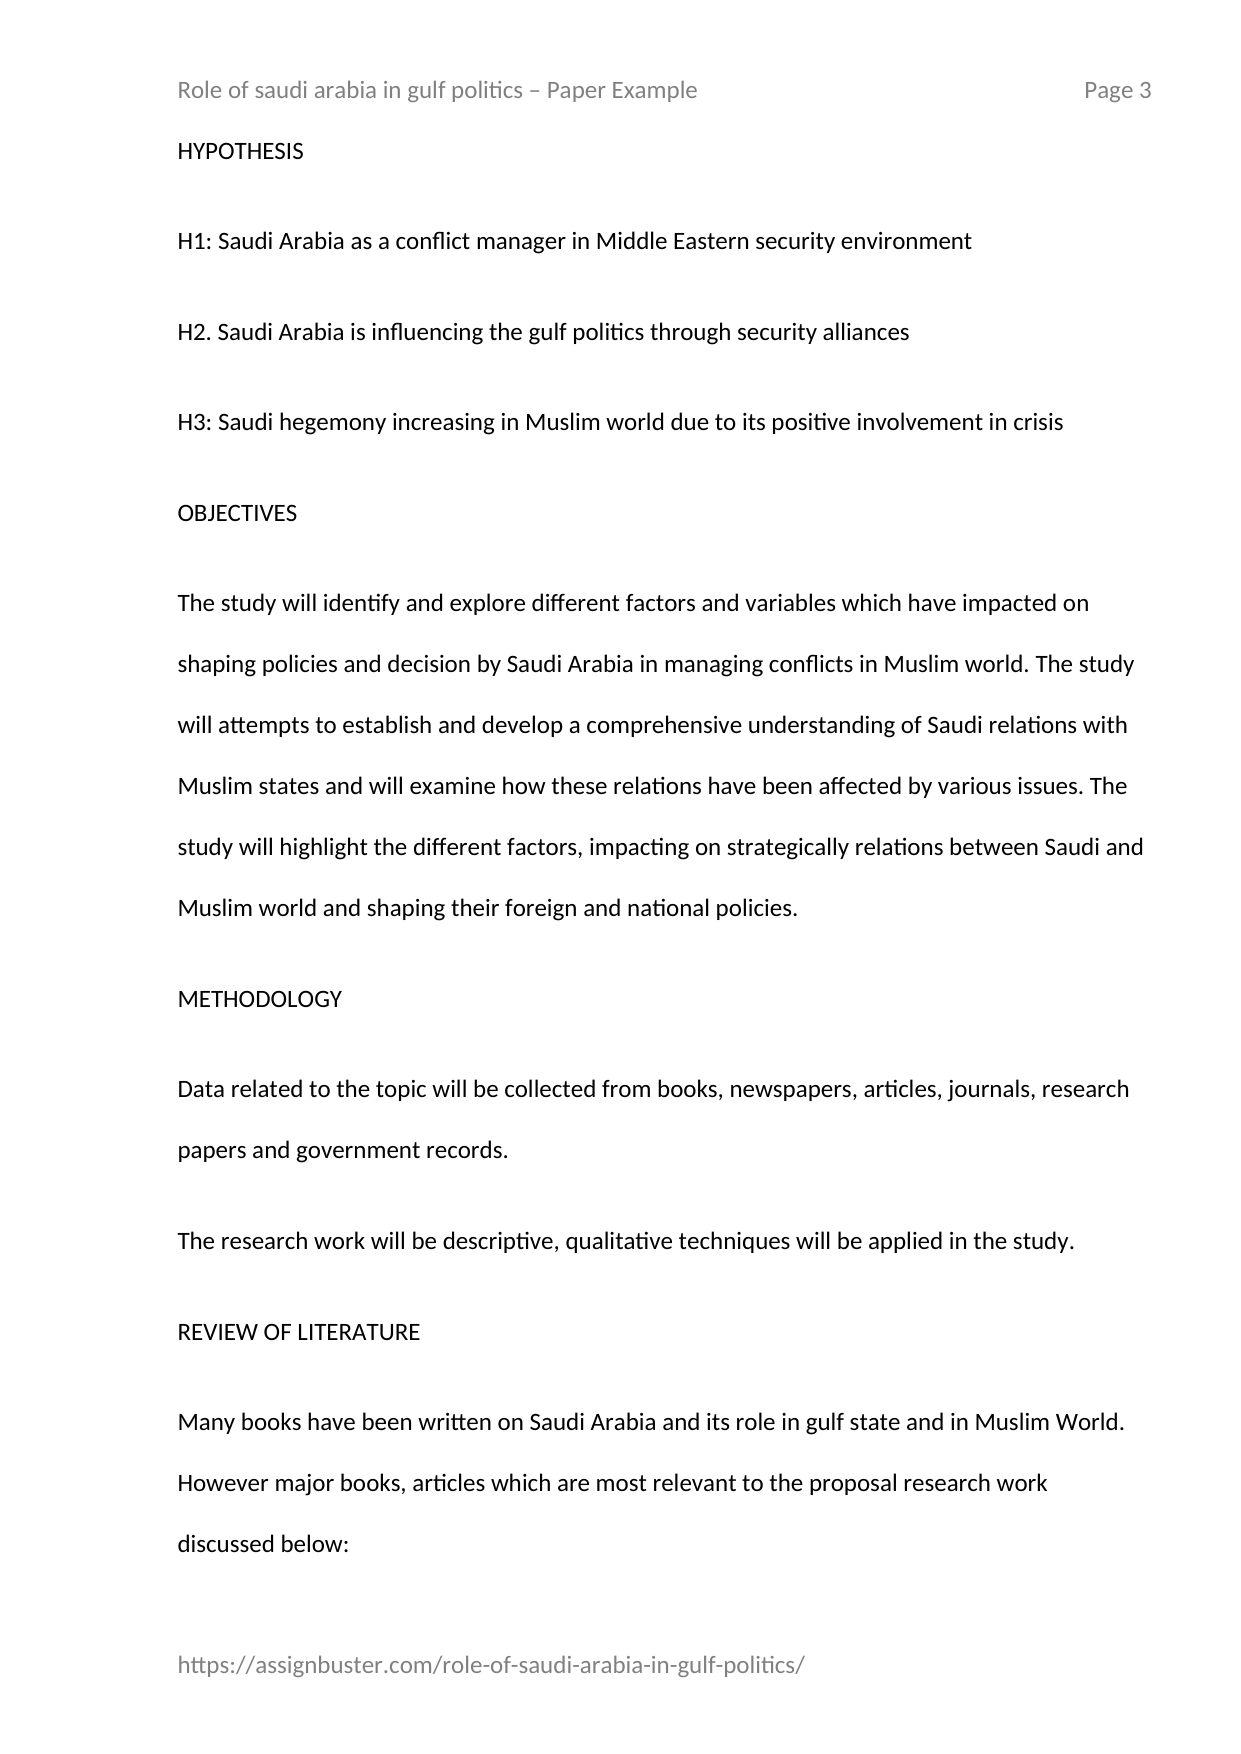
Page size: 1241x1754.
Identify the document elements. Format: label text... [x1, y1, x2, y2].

text H1: Saudi Arabia as a conflict manager in Middle Eastern security environment [177, 225, 1152, 256]
text The study will identify and explore different factors and variables which have impacted on shaping policies and decision by Saudi Arabia in managing conflicts in Muslim world. The study will attempts to establish and develop a comprehensive understanding of Saudi relations with Muslim states and will examine how these relations have been affected by various issues. The study will highlight the different factors, impacting on strategically relations between Saudi and Muslim world and shaping their foreign and national policies. [177, 587, 1152, 923]
text The research work will be descriptive, qualitative techniques will be applied in the study. [177, 1225, 1152, 1256]
text HYPOTHESIS [177, 135, 1152, 165]
text METHODOLOGY [177, 983, 1152, 1014]
text H2. Saudi Arabia is influencing the gulf politics through security alliances [177, 316, 1152, 346]
text OBJECTIVES [177, 497, 1152, 527]
text Data related to the topic will be collected from books, newspapers, articles, journals, research papers and government records. [177, 1074, 1152, 1165]
text H3: Saudi hegemony increasing in Muslim world due to its positive involvement in crisis [177, 406, 1152, 437]
text REVIEW OF LITERATURE [177, 1316, 1152, 1346]
text Many books have been written on Saudi Arabia and its role in gulf state and in Muslim World. However major books, articles which are most relevant to the proposal research work discussed below: [177, 1406, 1152, 1559]
